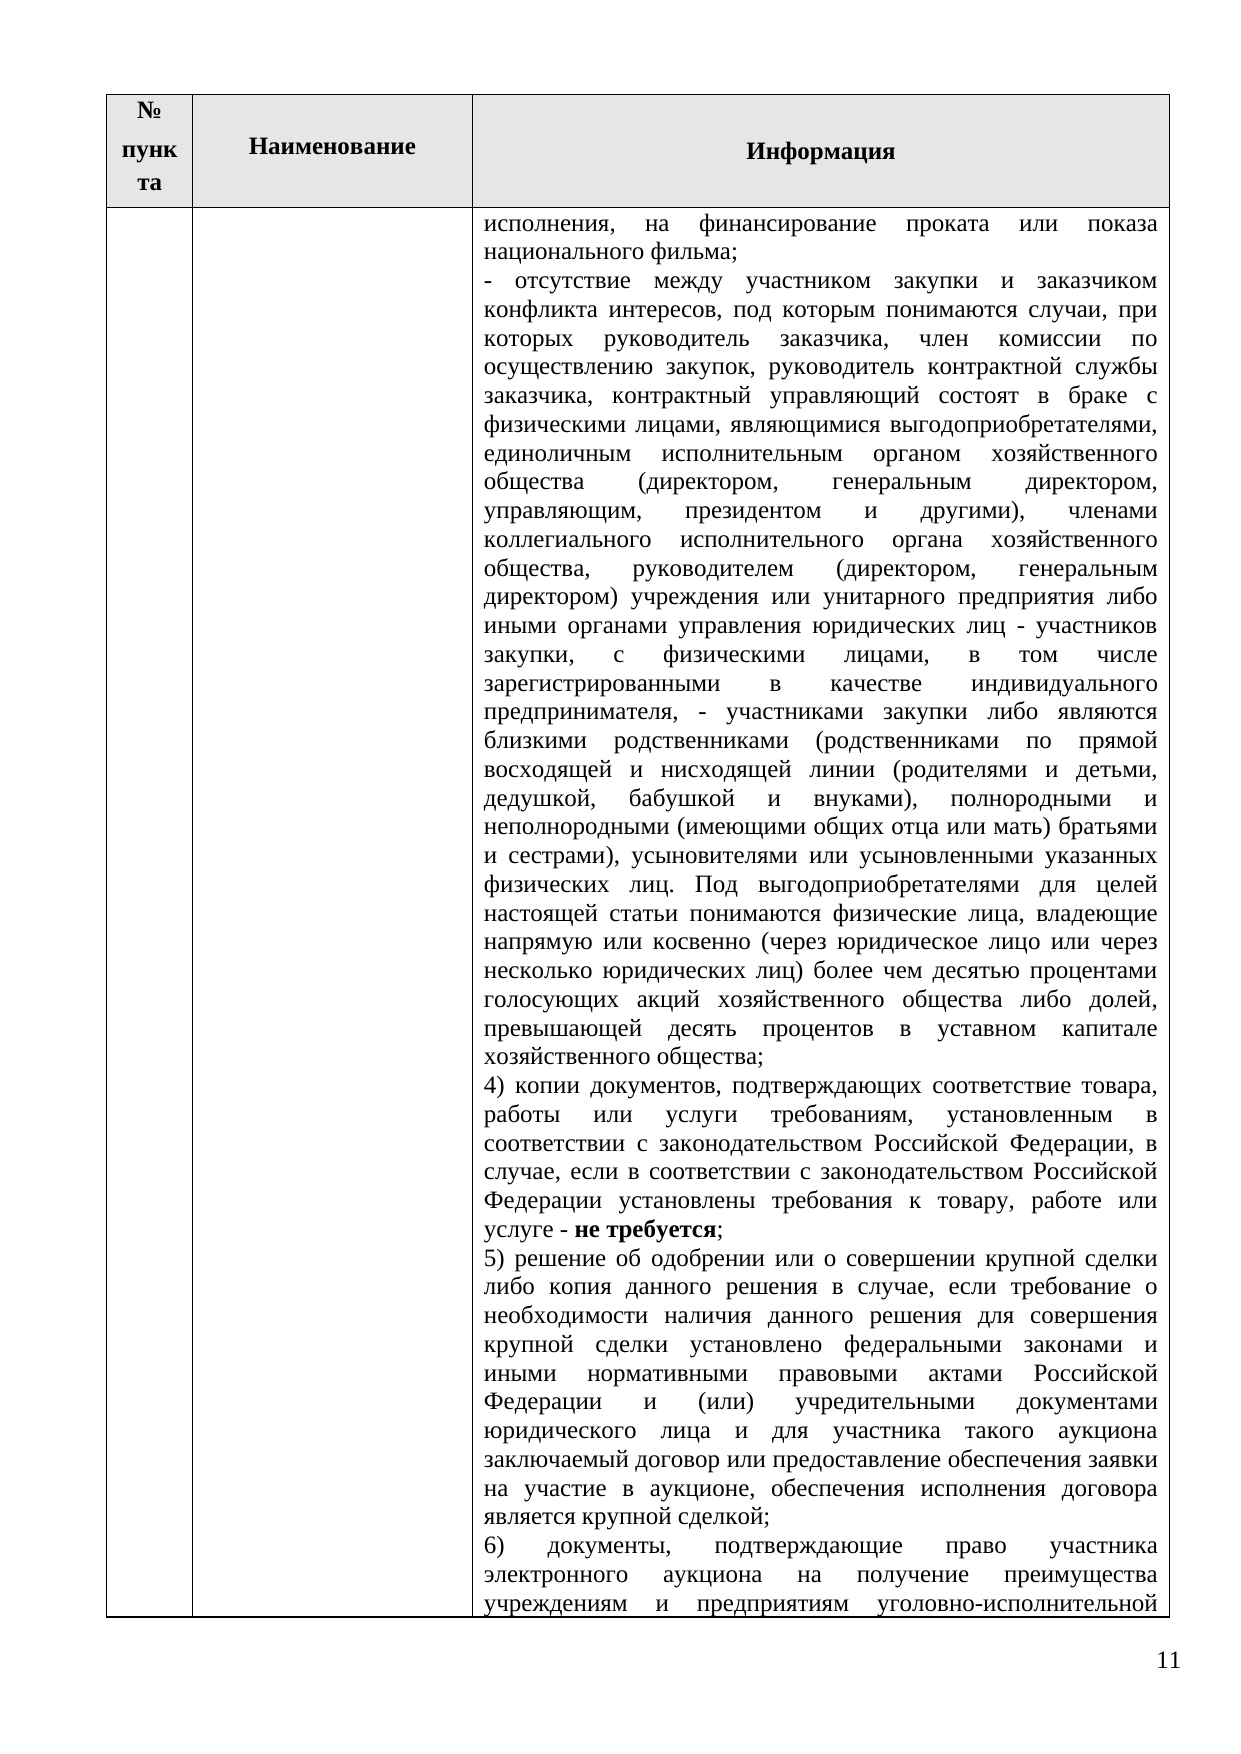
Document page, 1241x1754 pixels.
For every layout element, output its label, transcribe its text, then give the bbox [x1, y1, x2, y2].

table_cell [193, 208, 472, 1616]
table_cell [107, 208, 192, 1616]
table_header Информация [473, 95, 1169, 207]
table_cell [473, 208, 1169, 1616]
table_header Наименование [193, 95, 472, 207]
table_header № пункта [107, 95, 192, 207]
